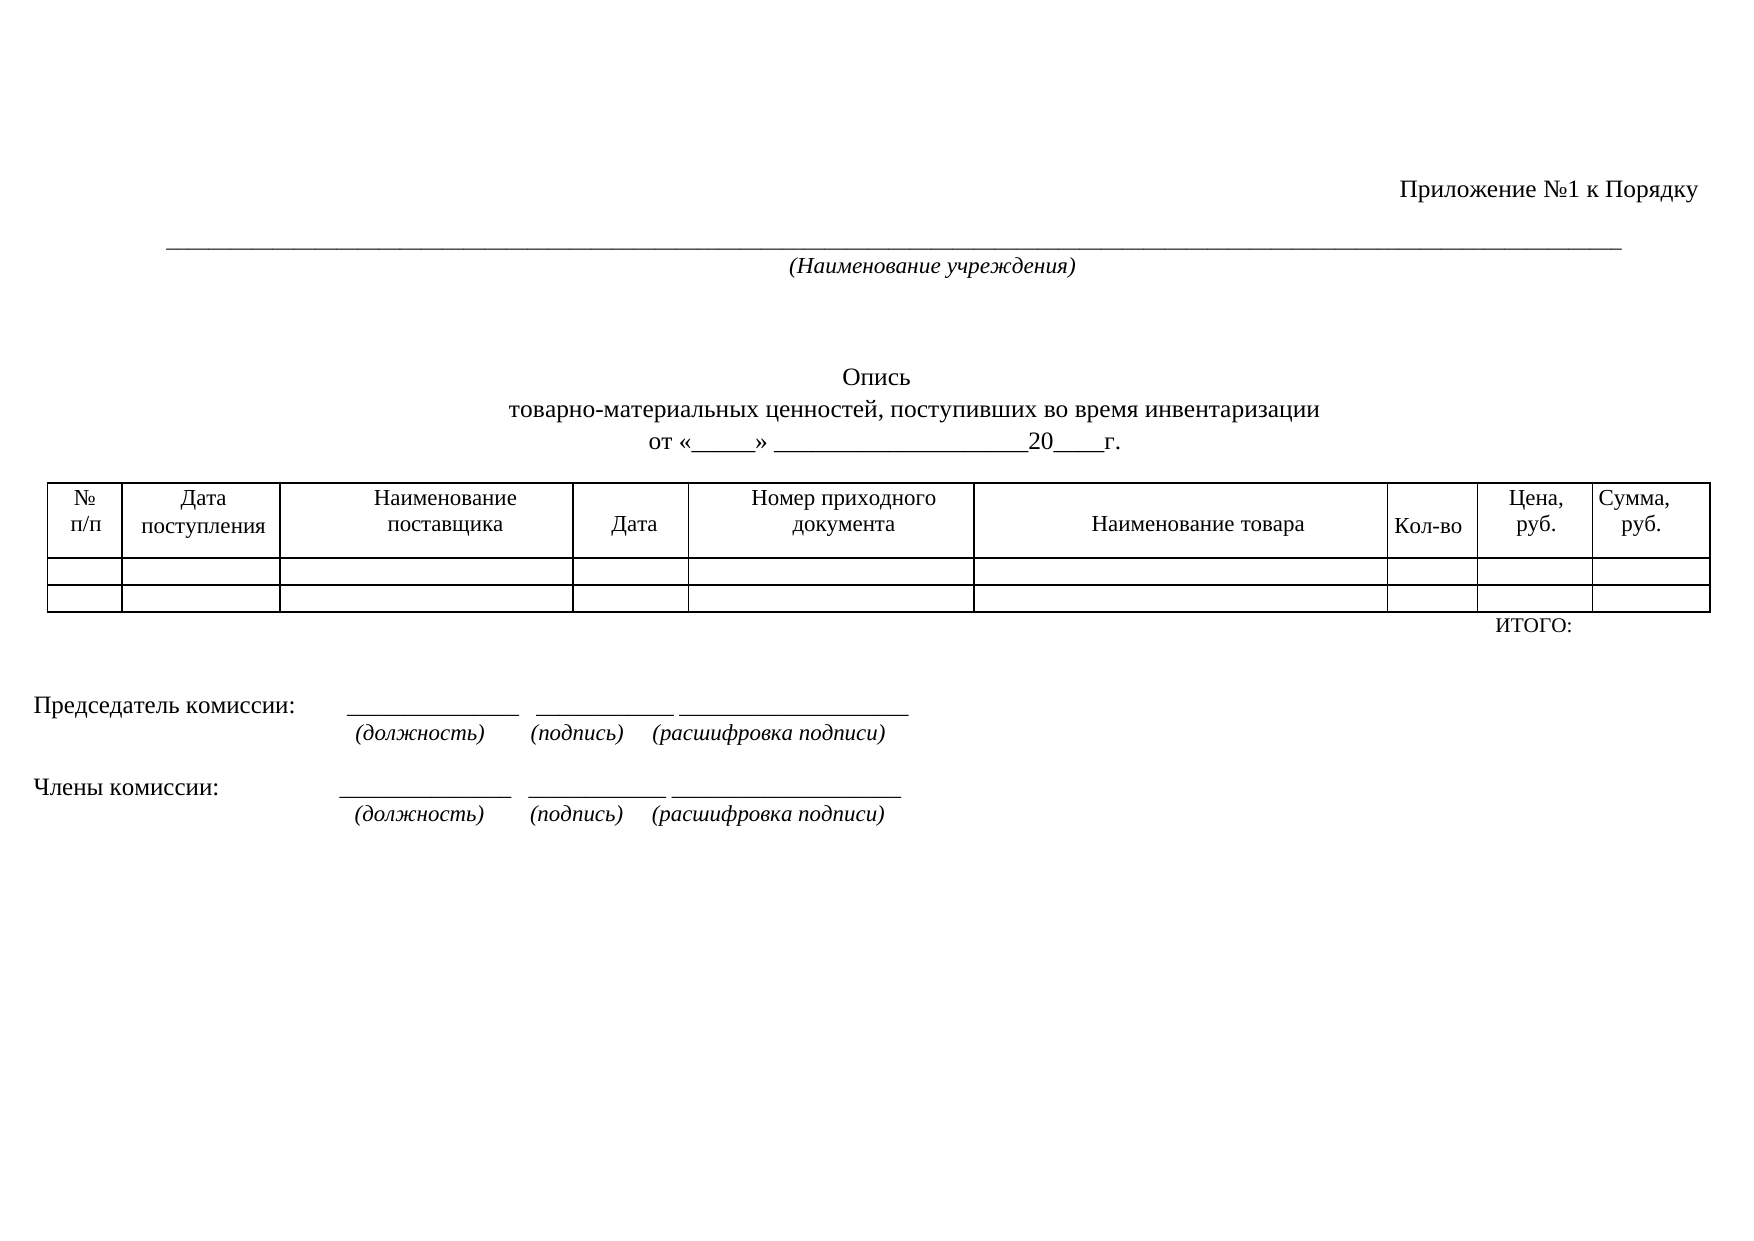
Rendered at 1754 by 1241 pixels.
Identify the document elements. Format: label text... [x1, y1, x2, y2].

table_cell [1388, 586, 1477, 611]
text _________________________________________________________________________________________________________________________________________ [48, 228, 1698, 252]
table_cell [1593, 586, 1709, 611]
table_cell [1478, 586, 1592, 611]
table_header Наименование поставщика [281, 484, 572, 557]
table_cell [123, 586, 279, 611]
table_cell [574, 586, 688, 611]
table_header Цена, руб. [1478, 484, 1592, 557]
text Приложение №1 к Порядку [4, 174, 1698, 203]
text ИТОГО: [48, 613, 1698, 637]
table_cell [123, 559, 279, 584]
text Опись [842, 362, 1698, 391]
text (Наименование учреждения) [48, 252, 1698, 278]
text Члены комиссии: _______________ ____________ ____________________ [33, 772, 1687, 800]
table_cell [281, 559, 572, 584]
table_header Дата поступления [123, 484, 279, 557]
table_header Сумма, руб. [1593, 484, 1709, 557]
table_header Дата [574, 484, 688, 557]
table_cell [689, 559, 973, 584]
table_cell [574, 559, 688, 584]
table_header Номер приходного документа [689, 484, 973, 557]
table_cell [48, 559, 121, 584]
text (должность) (подпись) (расшифровка подписи) [63, 800, 1687, 827]
table_cell [1388, 559, 1477, 584]
table_cell [975, 586, 1387, 611]
text от «_____» ____________________20____г. [509, 426, 1698, 455]
table_header Кол-во [1388, 484, 1477, 557]
table_cell [1593, 559, 1709, 584]
table_cell [48, 586, 121, 611]
table_cell [1478, 559, 1592, 584]
table_cell [689, 586, 973, 611]
text (должность) (подпись) (расшифровка подписи) [63, 719, 1687, 745]
table_header Наименование товара [975, 484, 1387, 557]
table_cell [281, 586, 572, 611]
text Председатель комиссии: _______________ ____________ ____________________ [33, 690, 1687, 719]
table_cell [975, 559, 1387, 584]
table_header № п/п [48, 484, 121, 557]
text товарно-материальных ценностей, поступивших во время инвентаризации [509, 394, 1698, 423]
